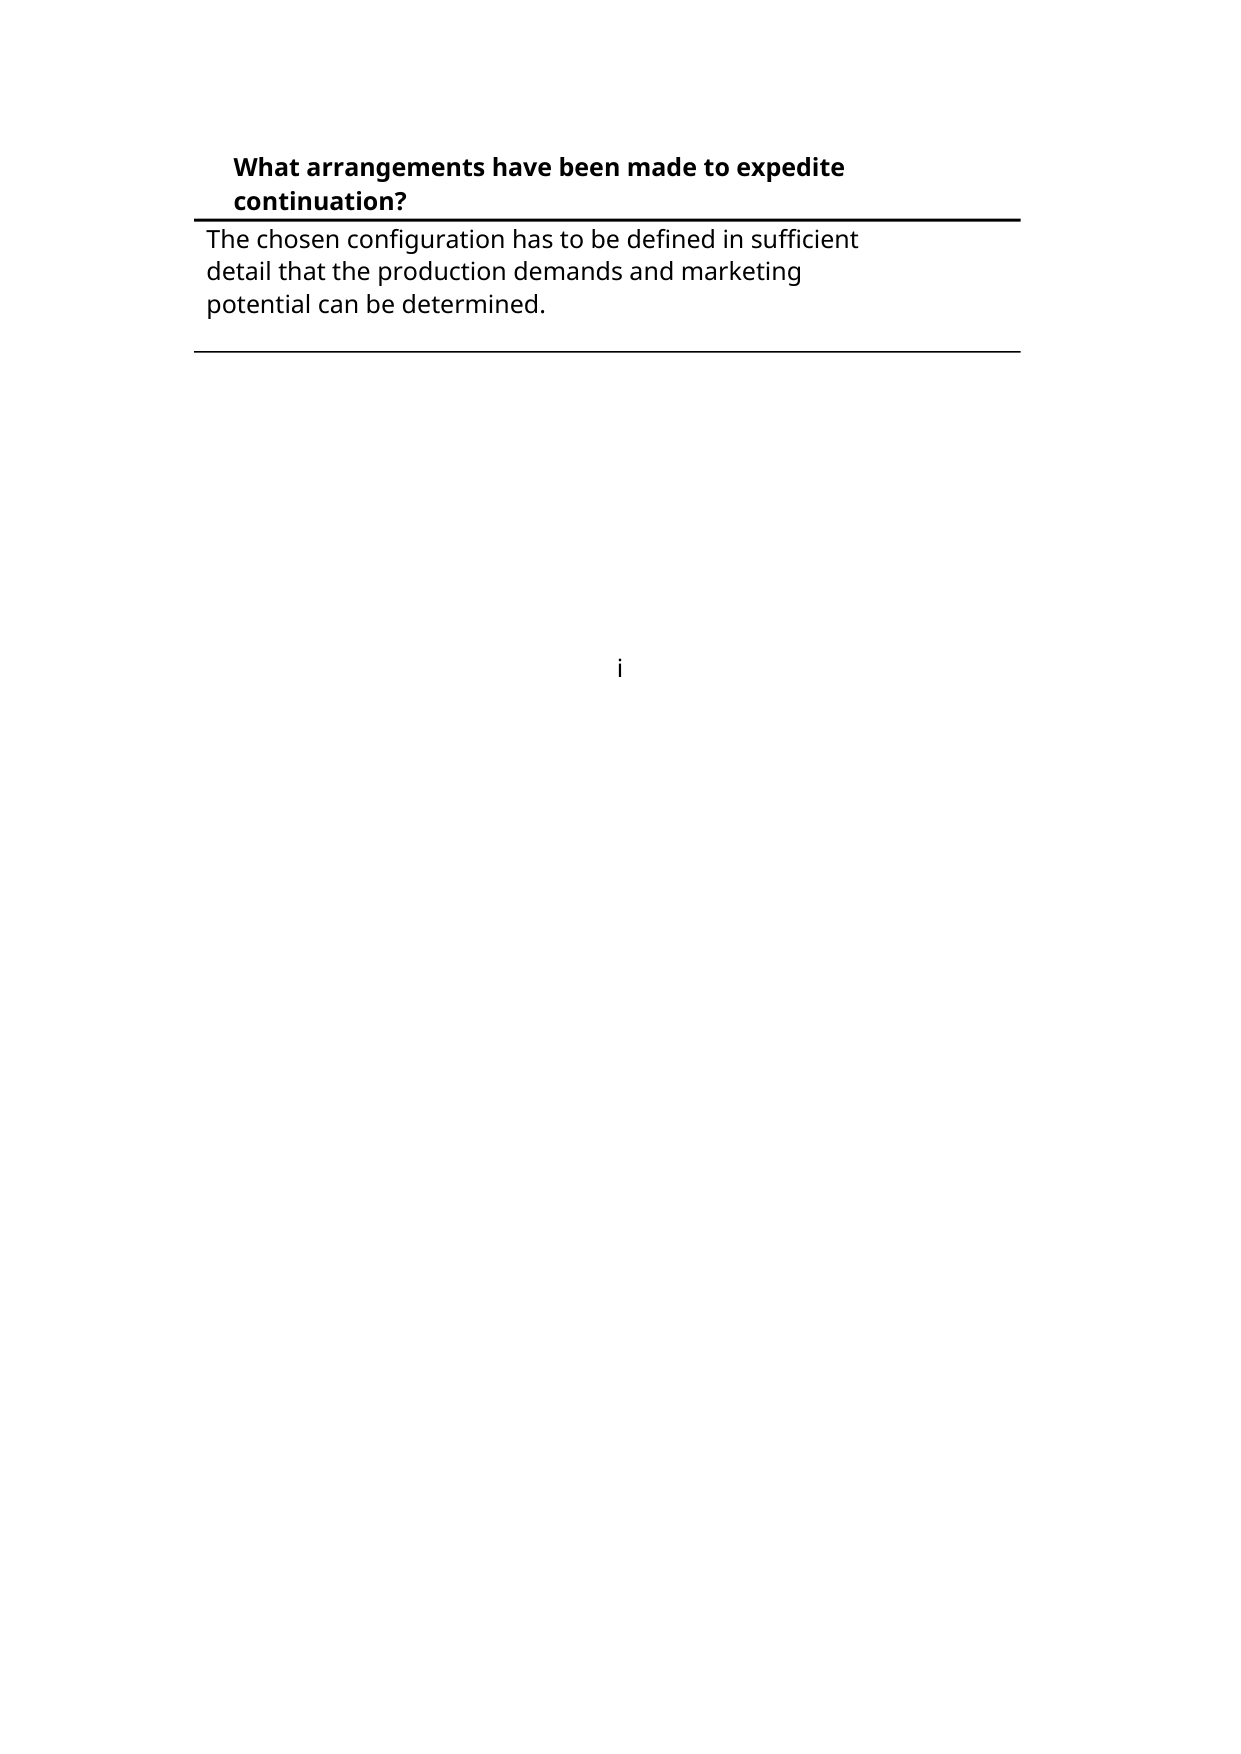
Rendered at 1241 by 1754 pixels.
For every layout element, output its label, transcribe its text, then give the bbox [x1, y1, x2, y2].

text i [617, 651, 996, 685]
text The chosen configuration has to be defined in sufficient detail that the production demands and marketing potential can be determined. [206, 222, 907, 321]
text What arrangements have been made to expedite continuation? [233, 150, 996, 218]
